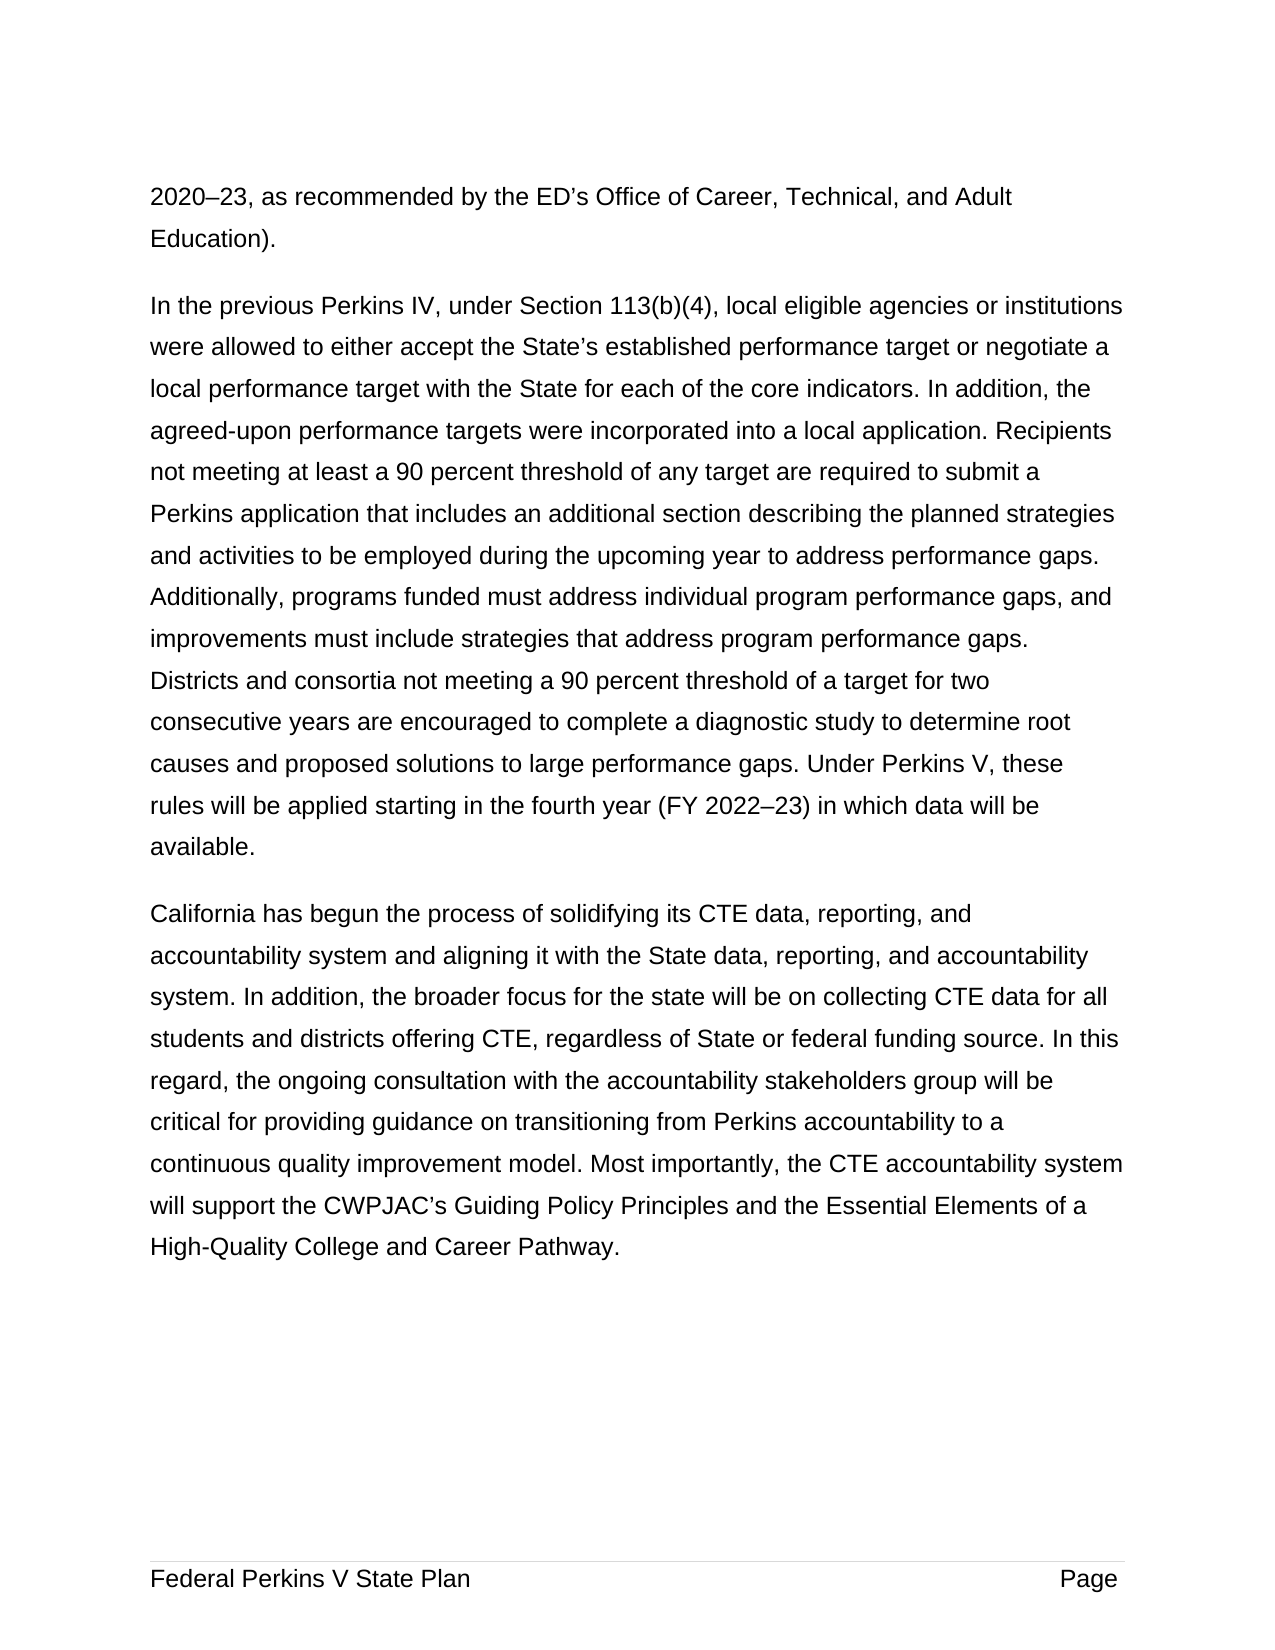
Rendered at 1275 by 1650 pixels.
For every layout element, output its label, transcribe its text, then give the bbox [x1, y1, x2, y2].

text California has begun the process of solidifying its CTE data, reporting, and accountability system and aligning it with the State data, reporting, and accountability system. In addition, the broader focus for the state will be on collecting CTE data for all students and districts offering CTE, regardless of State or federal funding source. In this regard, the ongoing consultation with the accountability stakeholders group will be critical for providing guidance on transitioning from Perkins accountability to a continuous quality improvement model. Most importantly, the CTE accountability system will support the CWPJAC’s Guiding Policy Principles and the Essential Elements of a High-Quality College and Career Pathway. [150, 886, 1125, 1261]
text In the previous Perkins IV, under Section 113(b)(4), local eligible agencies or institutions were allowed to either accept the State’s established performance target or negotiate a local performance target with the State for each of the core indicators. In addition, the agreed-upon performance targets were incorporated into a local application. Recipients not meeting at least a 90 percent threshold of any target are required to submit a Perkins application that includes an additional section describing the planned strategies and activities to be employed during the upcoming year to address performance gaps. Additionally, programs funded must address individual program performance gaps, and improvements must include strategies that address program performance gaps. Districts and consortia not meeting a 90 percent threshold of a target for two consecutive years are encouraged to complete a diagnostic study to determine root causes and proposed solutions to large performance gaps. Under Perkins V, these rules will be applied starting in the fourth year (FY 2022–23) in which data will be available. [150, 278, 1125, 861]
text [150, 169, 1125, 253]
